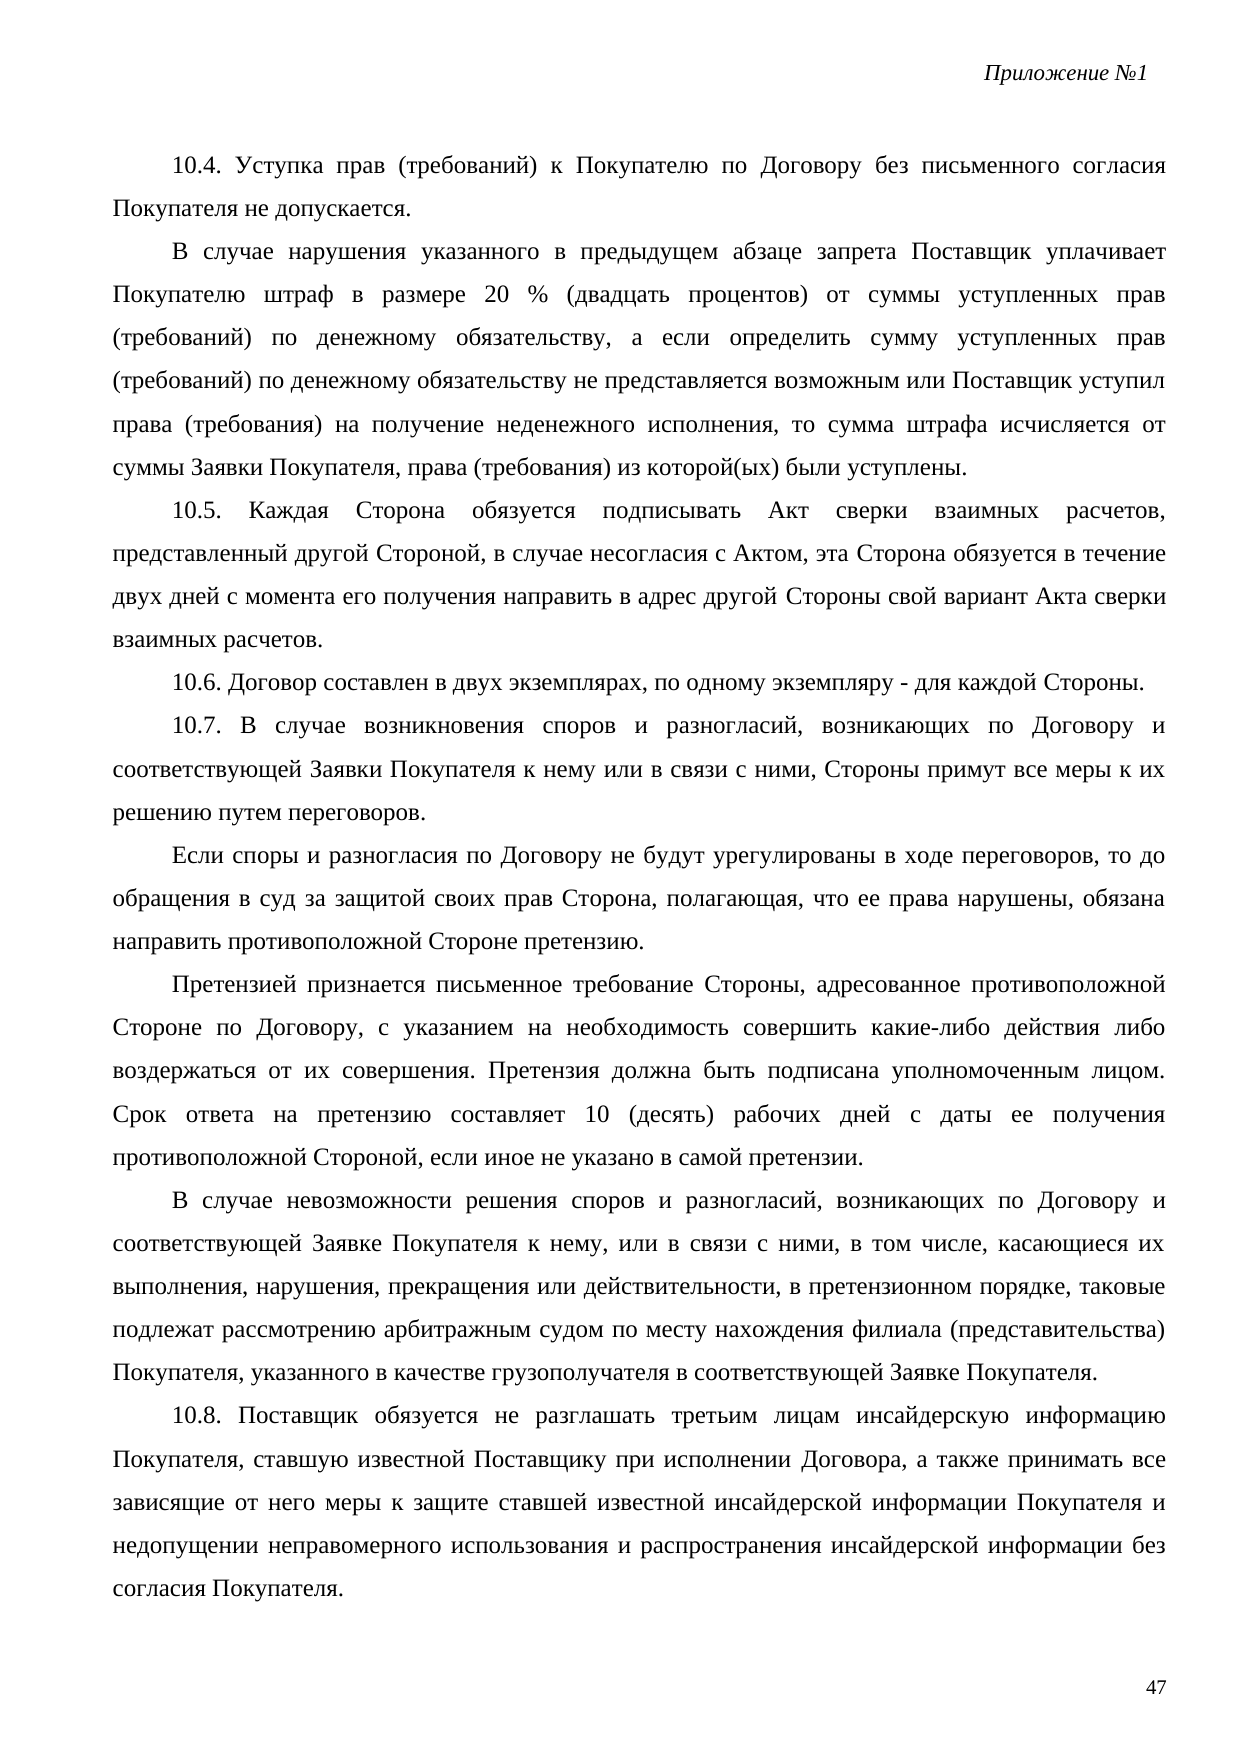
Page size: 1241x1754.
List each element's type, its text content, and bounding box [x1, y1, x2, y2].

text 10.4. Уступка прав (требований) к Покупателю по Договору без письменного согласия Покупателя не допускается. [112, 150, 1167, 222]
text Если споры и разногласия по Договору не будут урегулированы в ходе переговоров, то до обращения в суд за защитой своих прав Сторона, полагающая, что ее права нарушены, обязана направить противоположной Стороне претензию. [112, 840, 1167, 955]
text В случае нарушения указанного в предыдущем абзаце запрета Поставщик уплачивает Покупателю штраф в размере 20 % (двадцать процентов) от суммы уступленных прав (требований) по денежному обязательству, а если определить сумму уступленных прав (требований) по денежному обязательству не представляется возможным или Поставщик уступил права (требования) на получение неденежного исполнения, то сумма штрафа исчисляется от суммы Заявки Покупателя, права (требования) из которой(ых) были уступлены. [112, 236, 1167, 481]
text 10.5. Каждая Сторона обязуется подписывать Акт сверки взаимных расчетов, представленный другой Стороной, в случае несогласия с Актом, эта Сторона обязуется в течение двух дней с момента его получения направить в адрес другой Стороны свой вариант Акта сверки взаимных расчетов. [112, 495, 1167, 653]
text 10.6. Договор составлен в двух экземплярах, по одному экземпляру - для каждой Стороны. [112, 667, 1167, 696]
text 10.7. В случае возникновения споров и разногласий, возникающих по Договору и соответствующей Заявки Покупателя к нему или в связи с ними, Стороны примут все меры к их решению путем переговоров. [112, 711, 1167, 826]
text 10.8. Поставщик обязуется не разглашать третьим лицам инсайдерскую информацию Покупателя, ставшую известной Поставщику при исполнении Договора, а также принимать все зависящие от него меры к защите ставшей известной инсайдерской информации Покупателя и недопущении неправомерного использования и распространения инсайдерской информации без согласия Покупателя. [112, 1401, 1167, 1602]
text В случае невозможности решения споров и разногласий, возникающих по Договору и соответствующей Заявке Покупателя к нему, или в связи с ними, в том числе, касающиеся их выполнения, нарушения, прекращения или действительности, в претензионном порядке, таковые подлежат рассмотрению арбитражным судом по месту нахождения филиала (представительства) Покупателя, указанного в качестве грузополучателя в соответствующей Заявке Покупателя. [112, 1185, 1167, 1386]
text Претензией признается письменное требование Стороны, адресованное противоположной Стороне по Договору, с указанием на необходимость совершить какие-либо действия либо воздержаться от их совершения. Претензия должна быть подписана уполномоченным лицом. Срок ответа на претензию составляет 10 (десять) рабочих дней с даты ее получения противоположной Стороной, если иное не указано в самой претензии. [112, 969, 1167, 1171]
